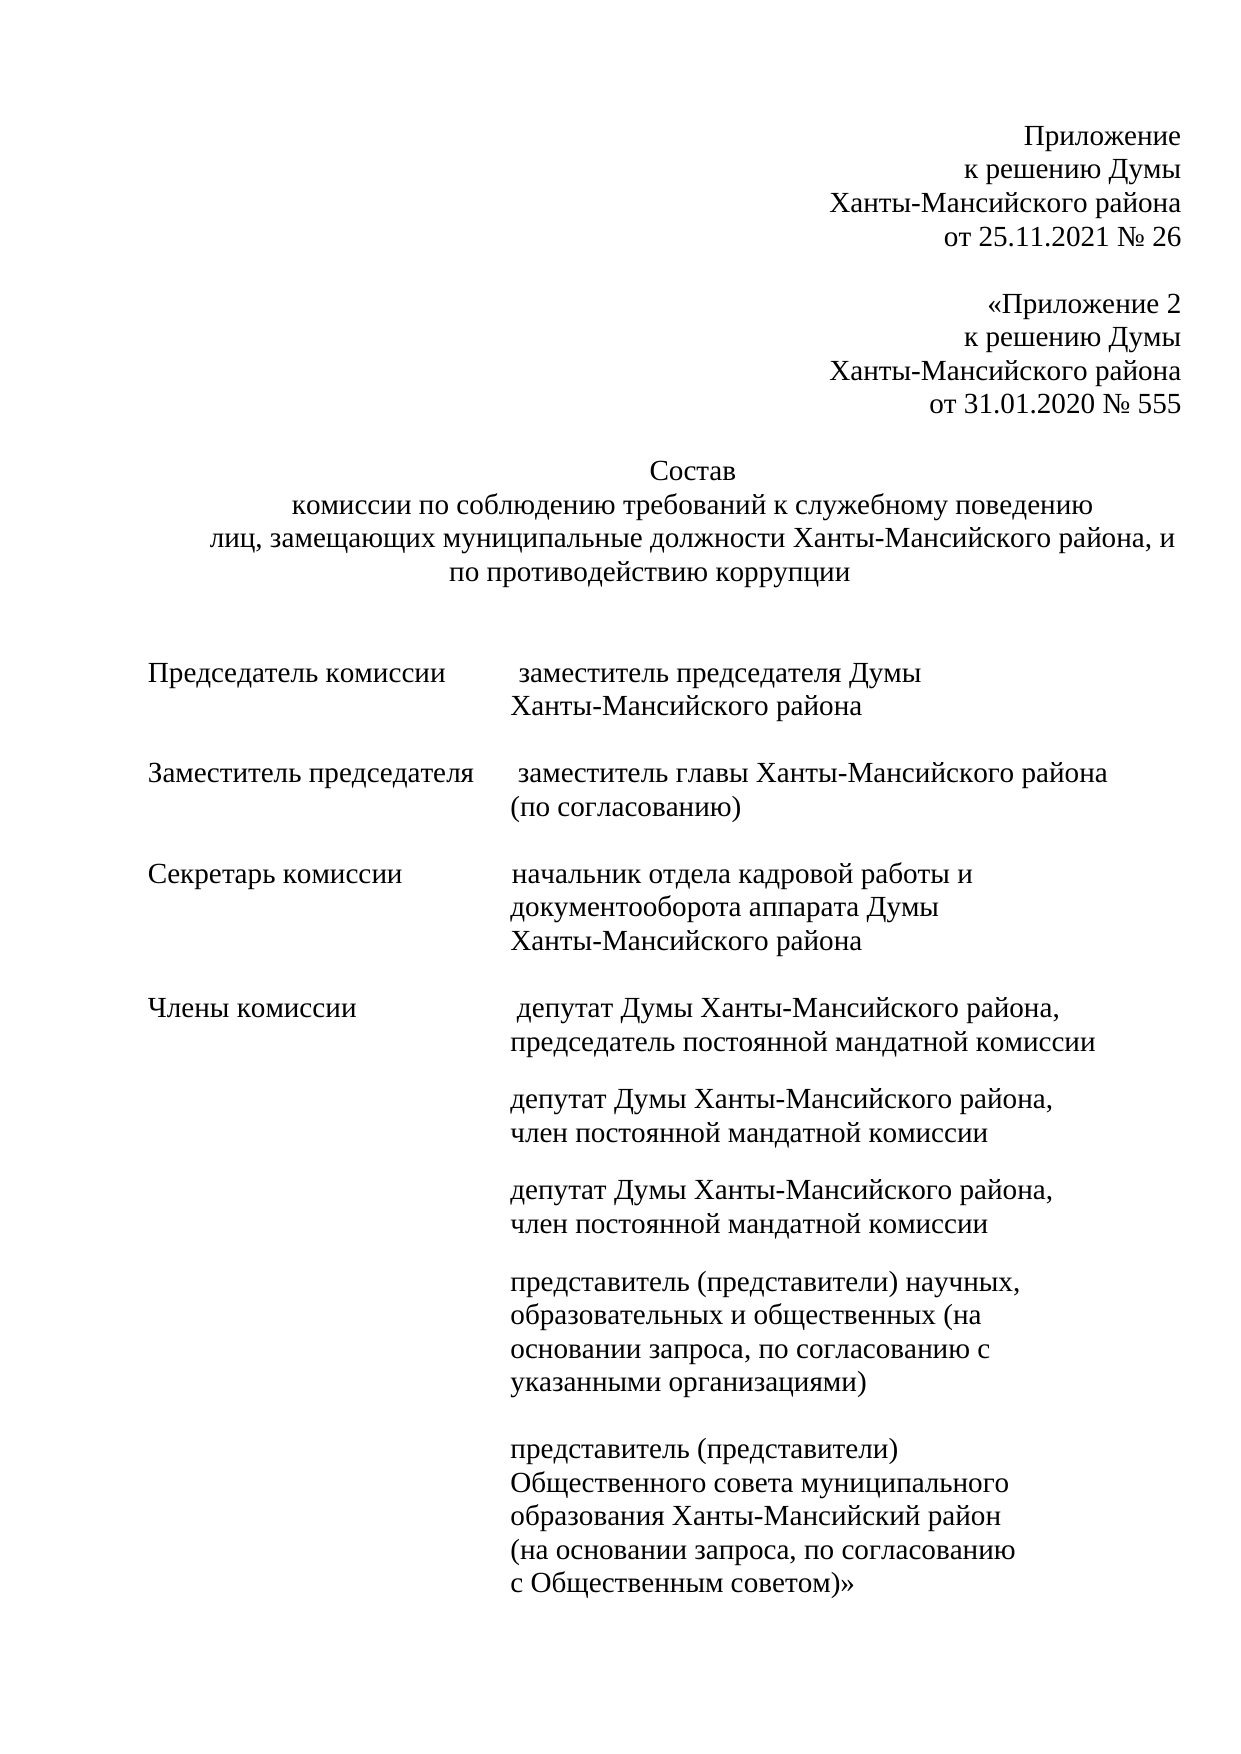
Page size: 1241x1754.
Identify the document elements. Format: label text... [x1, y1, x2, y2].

text член постоянной мандатной комиссии [118, 1206, 1181, 1239]
text представитель (представители) научных, [118, 1264, 1181, 1297]
text основании запроса, по согласованию с [118, 1331, 1181, 1364]
text депутат Думы Ханты-Мансийского района, [118, 1172, 1181, 1206]
text с Общественным советом)» [118, 1566, 1181, 1599]
text председатель постоянной мандатной комиссии [118, 1024, 1181, 1057]
text комиссии по соблюдению требований к служебному поведению [118, 487, 1181, 521]
text документооборота аппарата Думы [118, 889, 1181, 923]
text (на основании запроса, по согласованию [118, 1532, 1181, 1566]
text (по согласованию) [118, 789, 1181, 822]
text Секретарь комиссии начальник отдела кадровой работы и [148, 856, 1181, 889]
text Приложение [148, 118, 1181, 152]
text к решению Думы [148, 152, 1181, 185]
text лиц, замещающих муниципальные должности Ханты-Мансийского района, и по противодействию коррупции [118, 521, 1181, 588]
text Председатель комиссии заместитель председателя Думы [148, 655, 1181, 688]
text «Приложение 2 [148, 286, 1181, 319]
text к решению Думы [148, 319, 1181, 353]
text от 31.01.2020 № 555 [148, 386, 1181, 420]
text представитель (представители) [118, 1431, 1181, 1465]
text Ханты-Мансийского района [148, 353, 1181, 386]
text Ханты-Мансийского района [118, 688, 1181, 722]
text указанными организациями) [118, 1364, 1181, 1398]
text Заместитель председателя заместитель главы Ханты-Мансийского района [148, 755, 1181, 789]
text член постоянной мандатной комиссии [118, 1115, 1181, 1148]
text Состав [118, 453, 1181, 487]
text Ханты-Мансийского района [118, 923, 1181, 957]
text образовательных и общественных (на [118, 1297, 1181, 1331]
text образования Ханты-Мансийский район [118, 1498, 1181, 1532]
text депутат Думы Ханты-Мансийского района, [118, 1081, 1181, 1115]
text от 25.11.2021 № 26 [148, 219, 1181, 252]
text Общественного совета муниципального [118, 1465, 1181, 1498]
text Члены комиссии депутат Думы Ханты-Мансийского района, [148, 990, 1181, 1024]
text Ханты-Мансийского района [148, 185, 1181, 219]
